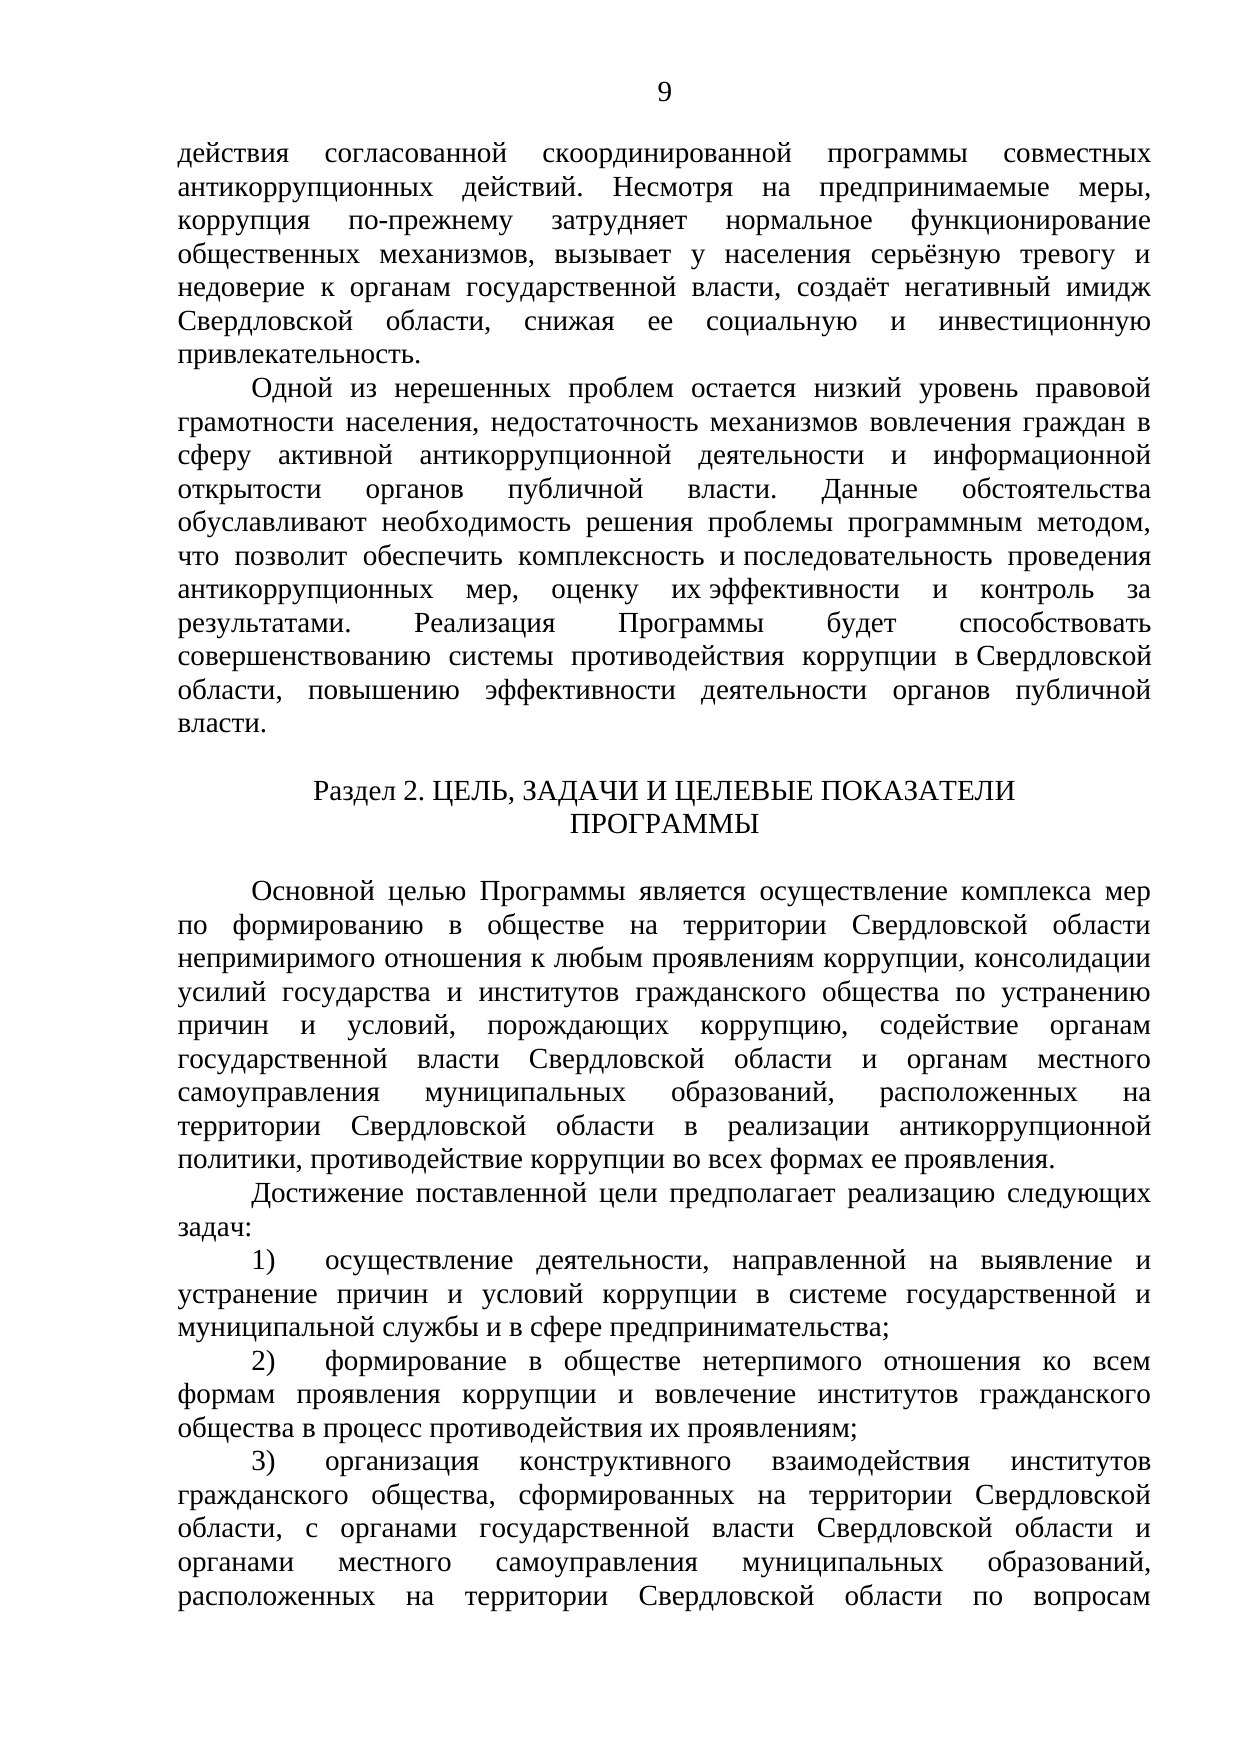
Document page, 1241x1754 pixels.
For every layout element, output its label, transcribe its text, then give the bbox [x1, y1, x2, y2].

text 1) осуществление деятельности, направленной на выявление и устранение причин и условий коррупции в системе государственной и муниципальной службы и в сфере предпринимательства; [177, 1242, 1152, 1343]
text Одной из нерешенных проблем остается низкий уровень правовой грамотности населения, недостаточность механизмов вовлечения граждан в сферу активной антикоррупционной деятельности и информационной открытости органов публичной власти. Данные обстоятельства обуславливают необходимость решения проблемы программным методом, что позволит обеспечить комплексность и последовательность проведения антикоррупционных мер, оценку их эффективности и контроль за результатами. Реализация Программы будет способствовать совершенствованию системы противодействия коррупции в Свердловской области, повышению эффективности деятельности органов публичной власти. [177, 370, 1152, 739]
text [177, 135, 1152, 370]
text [177, 1443, 1152, 1611]
text Раздел 2. ЦЕЛЬ, ЗАДАЧИ И ЦЕЛЕВЫЕ ПОКАЗАТЕЛИ [177, 773, 1152, 806]
text 2) формирование в обществе нетерпимого отношения ко всем формам проявления коррупции и вовлечение институтов гражданского общества в процесс противодействия их проявлениям; [177, 1343, 1152, 1443]
text Достижение поставленной цели предполагает реализацию следующих задач: [177, 1175, 1152, 1242]
text Основной целью Программы является осуществление комплекса мер по формированию в обществе на территории Свердловской области непримиримого отношения к любым проявлениям коррупции, консолидации усилий государства и институтов гражданского общества по устранению причин и условий, порождающих коррупцию, содействие органам государственной власти Свердловской области и органам местного самоуправления муниципальных образований, расположенных на территории Свердловской области в реализации антикоррупционной политики, противодействие коррупции во всех формах ее проявления. [177, 873, 1152, 1175]
text ПРОГРАММЫ [177, 806, 1152, 840]
